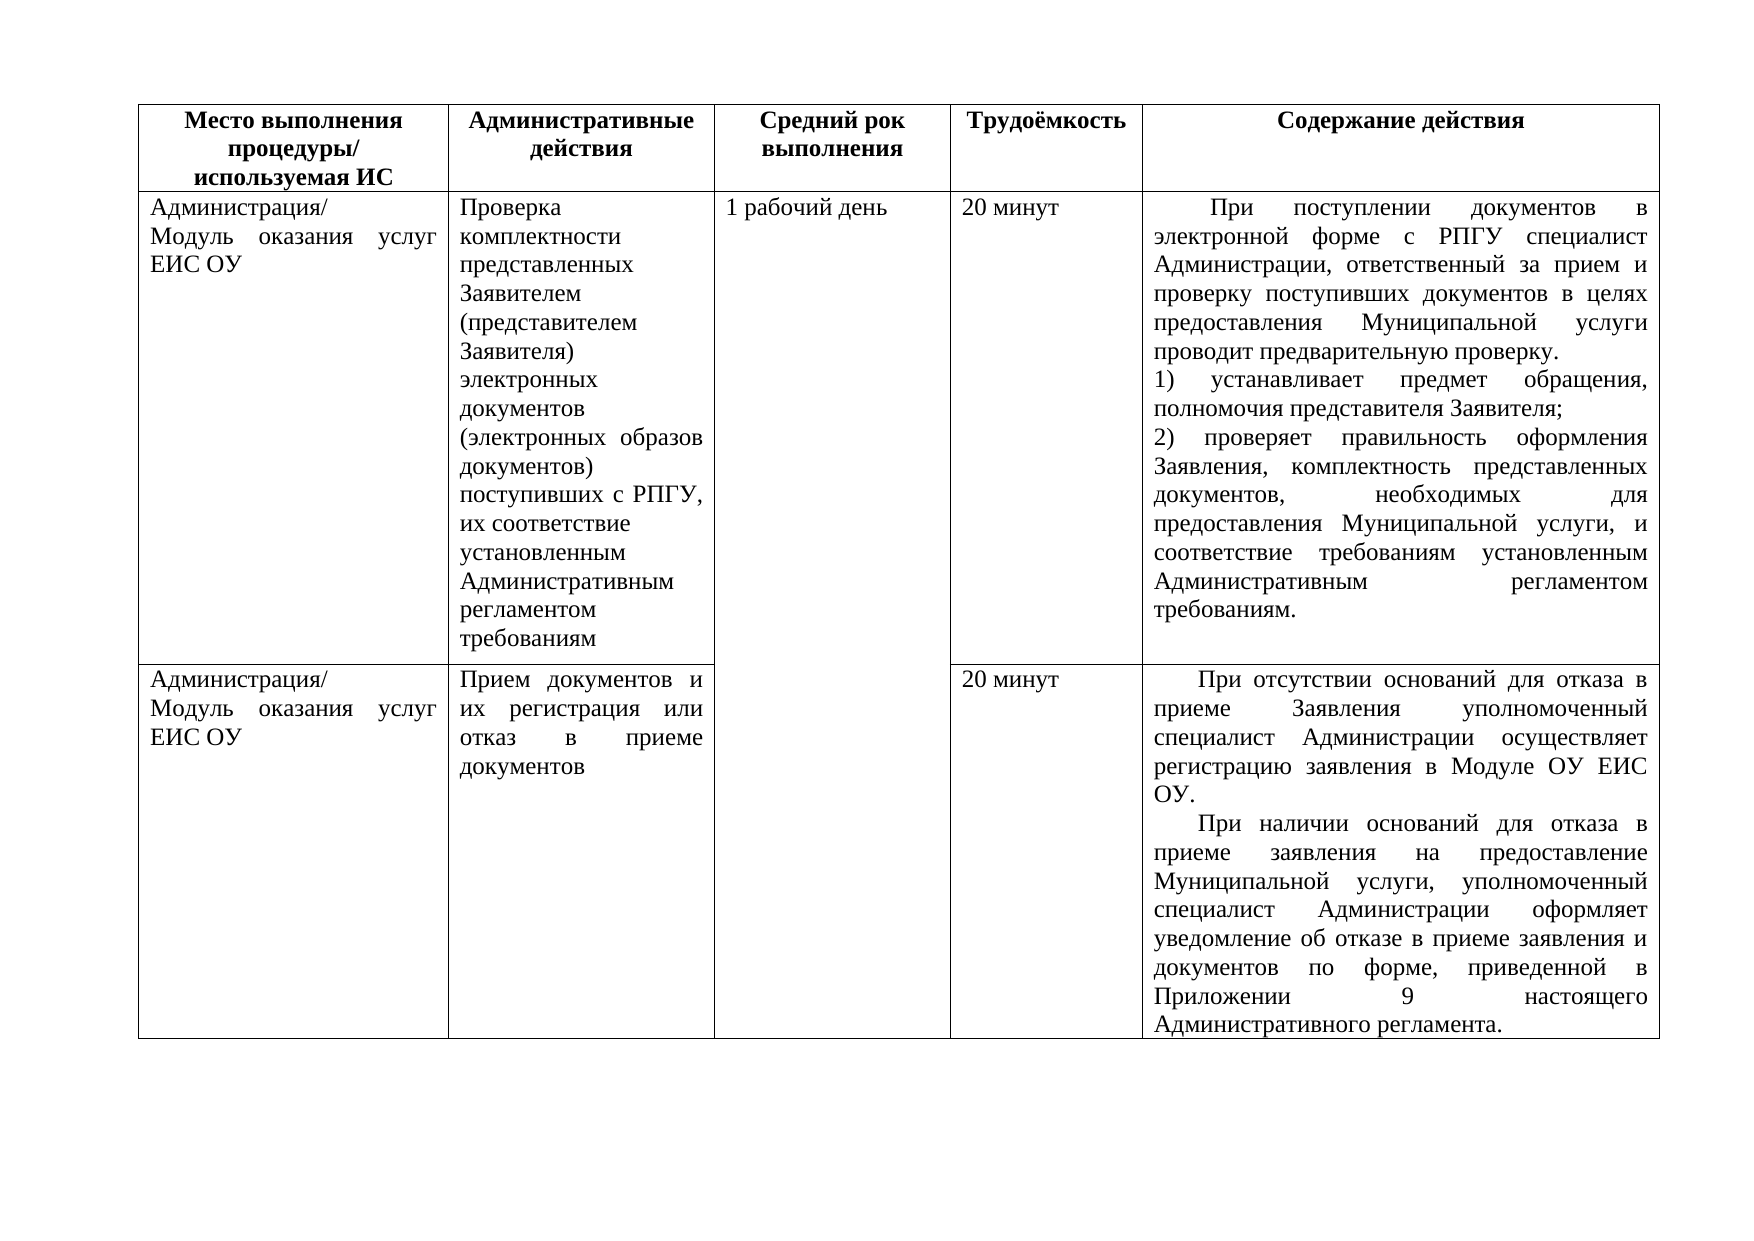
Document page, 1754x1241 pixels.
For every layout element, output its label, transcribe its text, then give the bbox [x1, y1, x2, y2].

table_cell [449, 665, 714, 1038]
table_header Средний рок выполнения [715, 105, 950, 191]
table_header Содержание действия [1143, 105, 1659, 191]
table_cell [1143, 665, 1659, 1038]
table_header Административные действия [449, 105, 714, 191]
table_cell При поступлении документов в электронной форме с РПГУ специалист Администрации, ответственный за прием и проверку поступивших документов в целях предоставления Муниципальной услуги проводит предварительную проверку. 1) устанавливает предмет обращения, полномочия представителя Заявителя; 2) проверяет правильность оформления Заявления, комплектность представленных документов, необходимых для предоставления Муниципальной услуги, и соответствие требованиям установленным Административным регламентом требованиям. [1143, 192, 1659, 663]
table_cell Администрация/ Модуль оказания услуг ЕИС ОУ [139, 192, 448, 663]
table_header Место выполнения процедуры/ используемая ИС [139, 105, 448, 191]
table_cell 1 рабочий день [715, 192, 950, 1038]
table_cell 20 минут [951, 192, 1142, 663]
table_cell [139, 665, 448, 1038]
table_cell Проверка комплектности представленных Заявителем (представителем Заявителя) электронных документов (электронных образов документов) поступивших с РПГУ, их соответствие установленным Административным регламентом требованиям [449, 192, 714, 663]
table_cell 20 минут [951, 665, 1142, 1038]
table_header Трудоёмкость [951, 105, 1142, 191]
